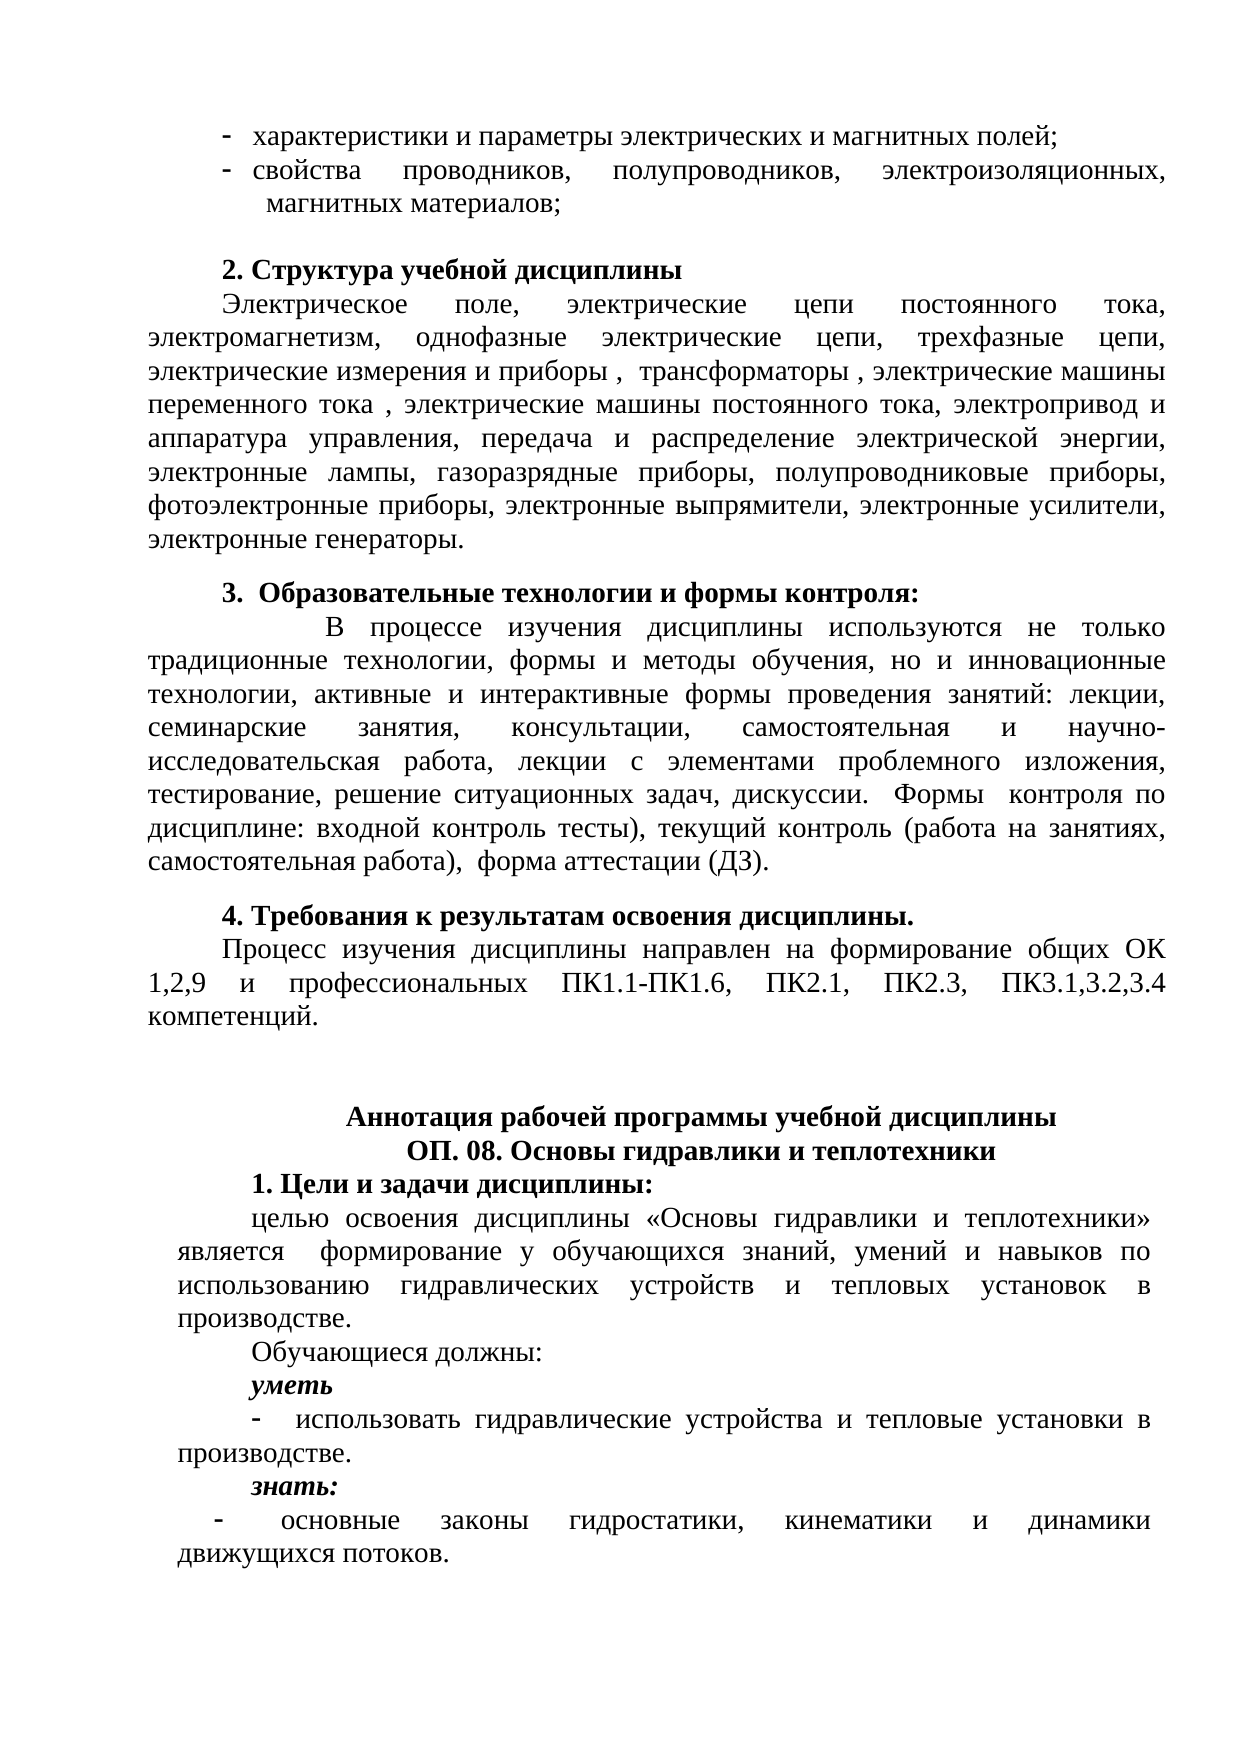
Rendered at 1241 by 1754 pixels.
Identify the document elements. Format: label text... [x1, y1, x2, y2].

text Аннотация рабочей программы учебной дисциплины [177, 1099, 1152, 1133]
text 4. Требования к результатам освоения дисциплины. [148, 898, 1167, 931]
list основные законы гидростатики, кинематики и динамики движущихся потоков. [177, 1502, 1152, 1569]
text целью освоения дисциплины «Основы гидравлики и теплотехники» является формирование у обучающихся знаний, умений и навыков по использованию гидравлических устройств и тепловых установок в производстве. [177, 1200, 1152, 1334]
list 3. Образовательные технологии и формы контроля: [148, 575, 1167, 609]
list характеристики и параметры электрических и магнитных полей; [148, 118, 1167, 152]
text уметь [177, 1367, 1152, 1401]
list использовать гидравлические устройства и тепловые установки в производстве. [177, 1401, 1152, 1468]
list свойства проводников, полупроводников, электроизоляционных, магнитных материалов; [222, 152, 1167, 219]
list Процесс изучения дисциплины направлен на формирование общих ОК 1,2,9 и профессиональных ПК1.1-ПК1.6, ПК2.1, ПК2.3, ПК3.1,3.2,3.4 компетенций. [148, 931, 1167, 1032]
text ОП. 08. Основы гидравлики и теплотехники [177, 1133, 1152, 1166]
list 1. Цели и задачи дисциплины: [177, 1166, 1152, 1200]
text Электрическое поле, электрические цепи постоянного тока, электромагнетизм, однофазные электрические цепи, трехфазные цепи, электрические измерения и приборы , трансформаторы , электрические машины переменного тока , электрические машины постоянного тока, электропривод и аппаратура управления, передача и распределение электрической энергии, электронные лампы, газоразрядные приборы, полупроводниковые приборы, фотоэлектронные приборы, электронные выпрямители, электронные усилители, электронные генераторы. [148, 286, 1167, 554]
text знать: [177, 1468, 1152, 1502]
text В процессе изучения дисциплины используются не только традиционные технологии, формы и методы обучения, но и инновационные технологии, активные и интерактивные формы проведения занятий: лекции, семинарские занятия, консультации, самостоятельная и научно-исследовательская работа, лекции с элементами проблемного изложения, тестирование, решение ситуационных задач, дискуссии. Формы контроля по дисциплине: входной контроль тесты), текущий контроль (работа на занятиях, самостоятельная работа), форма аттестации (ДЗ). [148, 609, 1167, 877]
text Обучающиеся должны: [177, 1334, 1152, 1367]
text 2. Структура учебной дисциплины [148, 252, 1167, 286]
